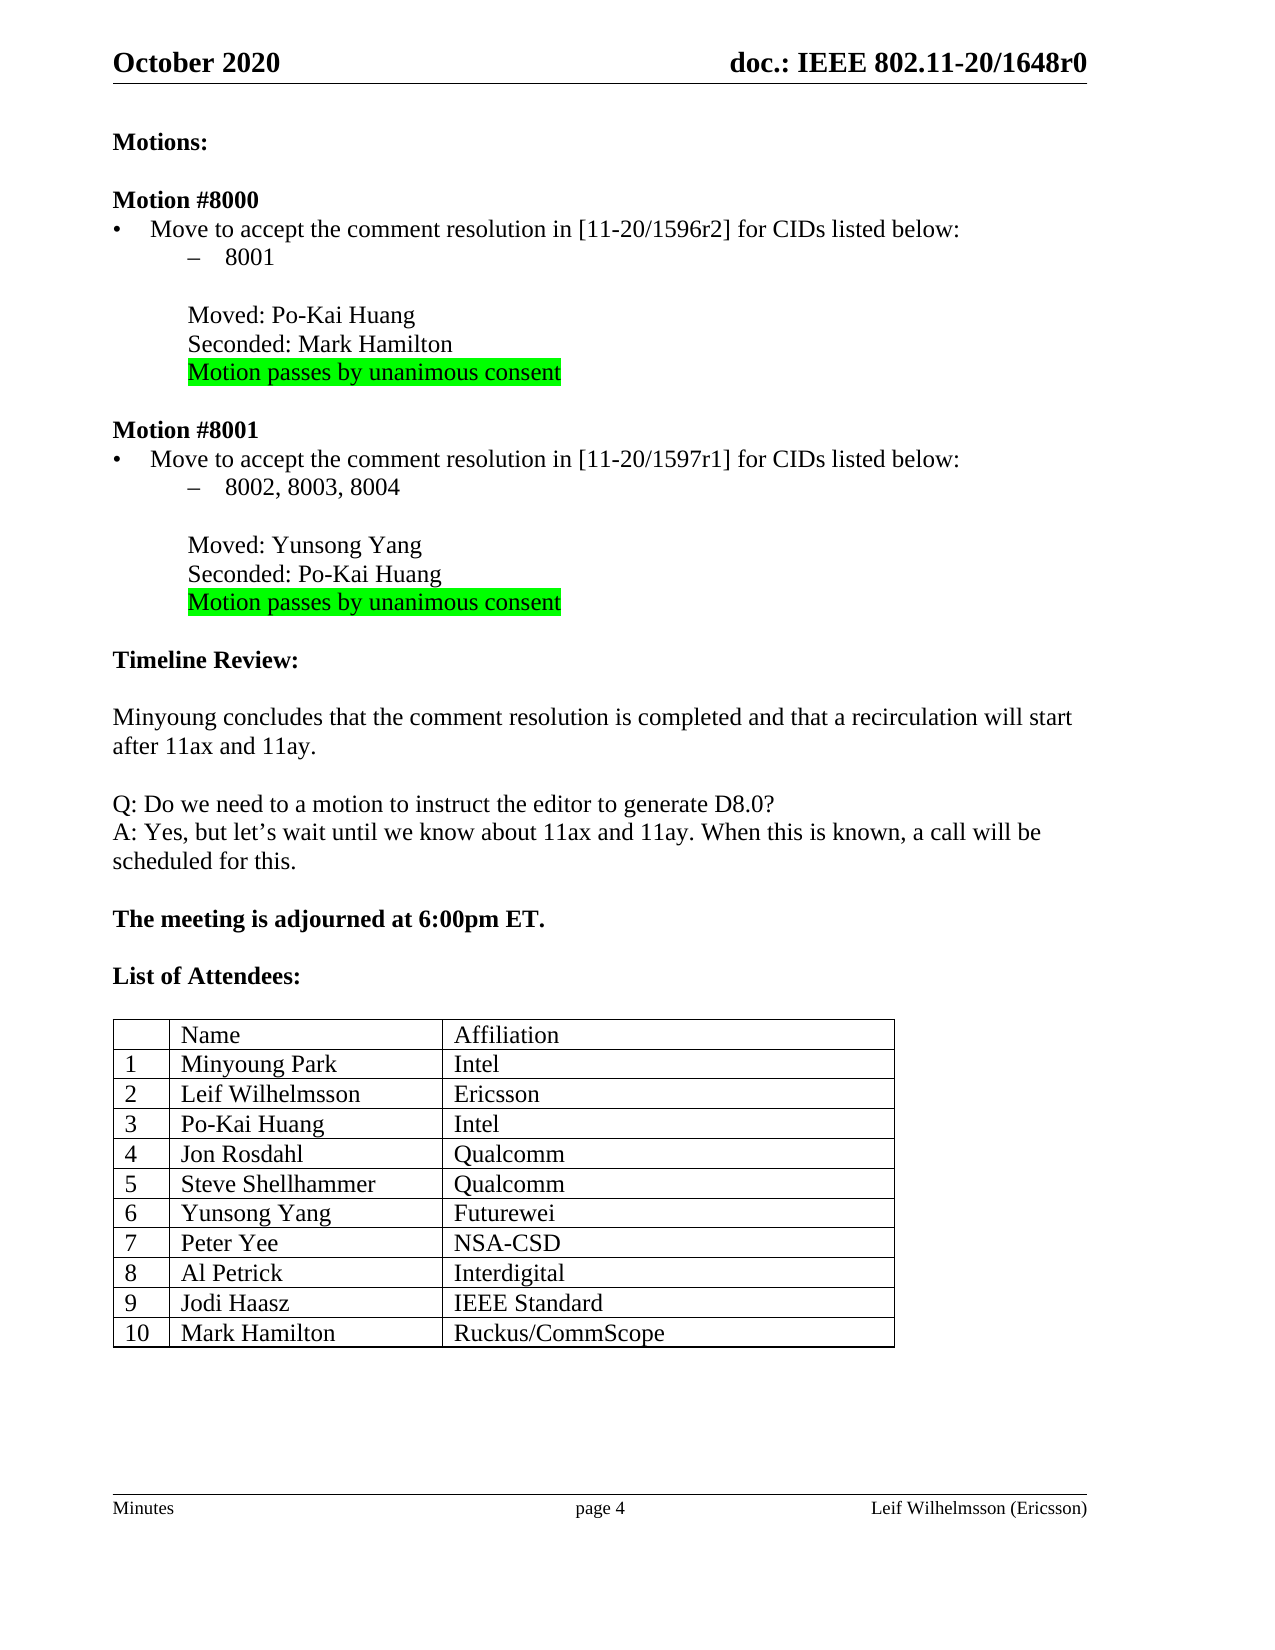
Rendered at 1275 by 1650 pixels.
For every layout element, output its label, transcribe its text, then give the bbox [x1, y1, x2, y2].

list 8001 [187, 242, 1087, 271]
text A: Yes, but let’s wait until we know about 11ax and 11ay. When this is known, a call will be scheduled for this. [112, 817, 1087, 875]
list 8002, 8003, 8004 [187, 472, 1087, 501]
table_cell Po-Kai Huang [170, 1109, 442, 1138]
table_cell Intel [443, 1050, 894, 1078]
table_cell Leif Wilhelmsson [170, 1079, 442, 1108]
table_cell Qualcomm [443, 1169, 894, 1197]
table_cell Intel [443, 1109, 894, 1138]
table_cell 2 [114, 1079, 169, 1108]
table_cell 6 [114, 1199, 169, 1227]
text List of Attendees: [112, 961, 1087, 990]
table_cell Peter Yee [170, 1228, 442, 1257]
table_cell 4 [114, 1139, 169, 1168]
text The meeting is adjourned at 6:00pm ET. [112, 904, 1087, 932]
table_header [114, 1020, 169, 1048]
table_cell 3 [114, 1109, 169, 1138]
table_header Affiliation [443, 1020, 894, 1048]
text Moved: Yunsong Yang [187, 530, 1087, 559]
table_cell NSA-CSD [443, 1228, 894, 1257]
table_cell Ruckus/CommScope [443, 1318, 894, 1346]
list Move to accept the comment resolution in [11-20/1597r1] for CIDs listed below: [112, 444, 1087, 472]
table_cell Jon Rosdahl [170, 1139, 442, 1168]
table_cell Steve Shellhammer [170, 1169, 442, 1197]
text Motion passes by unanimous consent [187, 587, 1087, 616]
list Move to accept the comment resolution in [11-20/1596r2] for CIDs listed below: [112, 214, 1087, 242]
text Seconded: Po-Kai Huang [187, 559, 1087, 587]
table_cell Futurewei [443, 1199, 894, 1227]
text Motion passes by unanimous consent [187, 357, 1087, 386]
table_cell Mark Hamilton [170, 1318, 442, 1346]
text Timeline Review: [112, 645, 1087, 674]
table_cell 9 [114, 1288, 169, 1317]
table_cell 7 [114, 1228, 169, 1257]
table_cell Jodi Haasz [170, 1288, 442, 1317]
text Q: Do we need to a motion to instruct the editor to generate D8.0? [112, 789, 1087, 817]
text Motion #8000 [112, 185, 1087, 214]
text Seconded: Mark Hamilton [187, 329, 1087, 357]
text Motion #8001 [112, 415, 1087, 444]
table_cell Interdigital [443, 1258, 894, 1287]
table_cell Qualcomm [443, 1139, 894, 1168]
table_cell Ericsson [443, 1079, 894, 1108]
table_header Name [170, 1020, 442, 1048]
table_cell 10 [114, 1318, 169, 1346]
table_cell Yunsong Yang [170, 1199, 442, 1227]
table_cell 5 [114, 1169, 169, 1197]
text Minyoung concludes that the comment resolution is completed and that a recirculation will start after 11ax and 11ay. [112, 702, 1087, 760]
table_cell IEEE Standard [443, 1288, 894, 1317]
text Moved: Po-Kai Huang [187, 300, 1087, 329]
table_cell 1 [114, 1050, 169, 1078]
table_cell Al Petrick [170, 1258, 442, 1287]
table_cell 8 [114, 1258, 169, 1287]
table_cell Minyoung Park [170, 1050, 442, 1078]
text Motions: [112, 127, 1087, 156]
